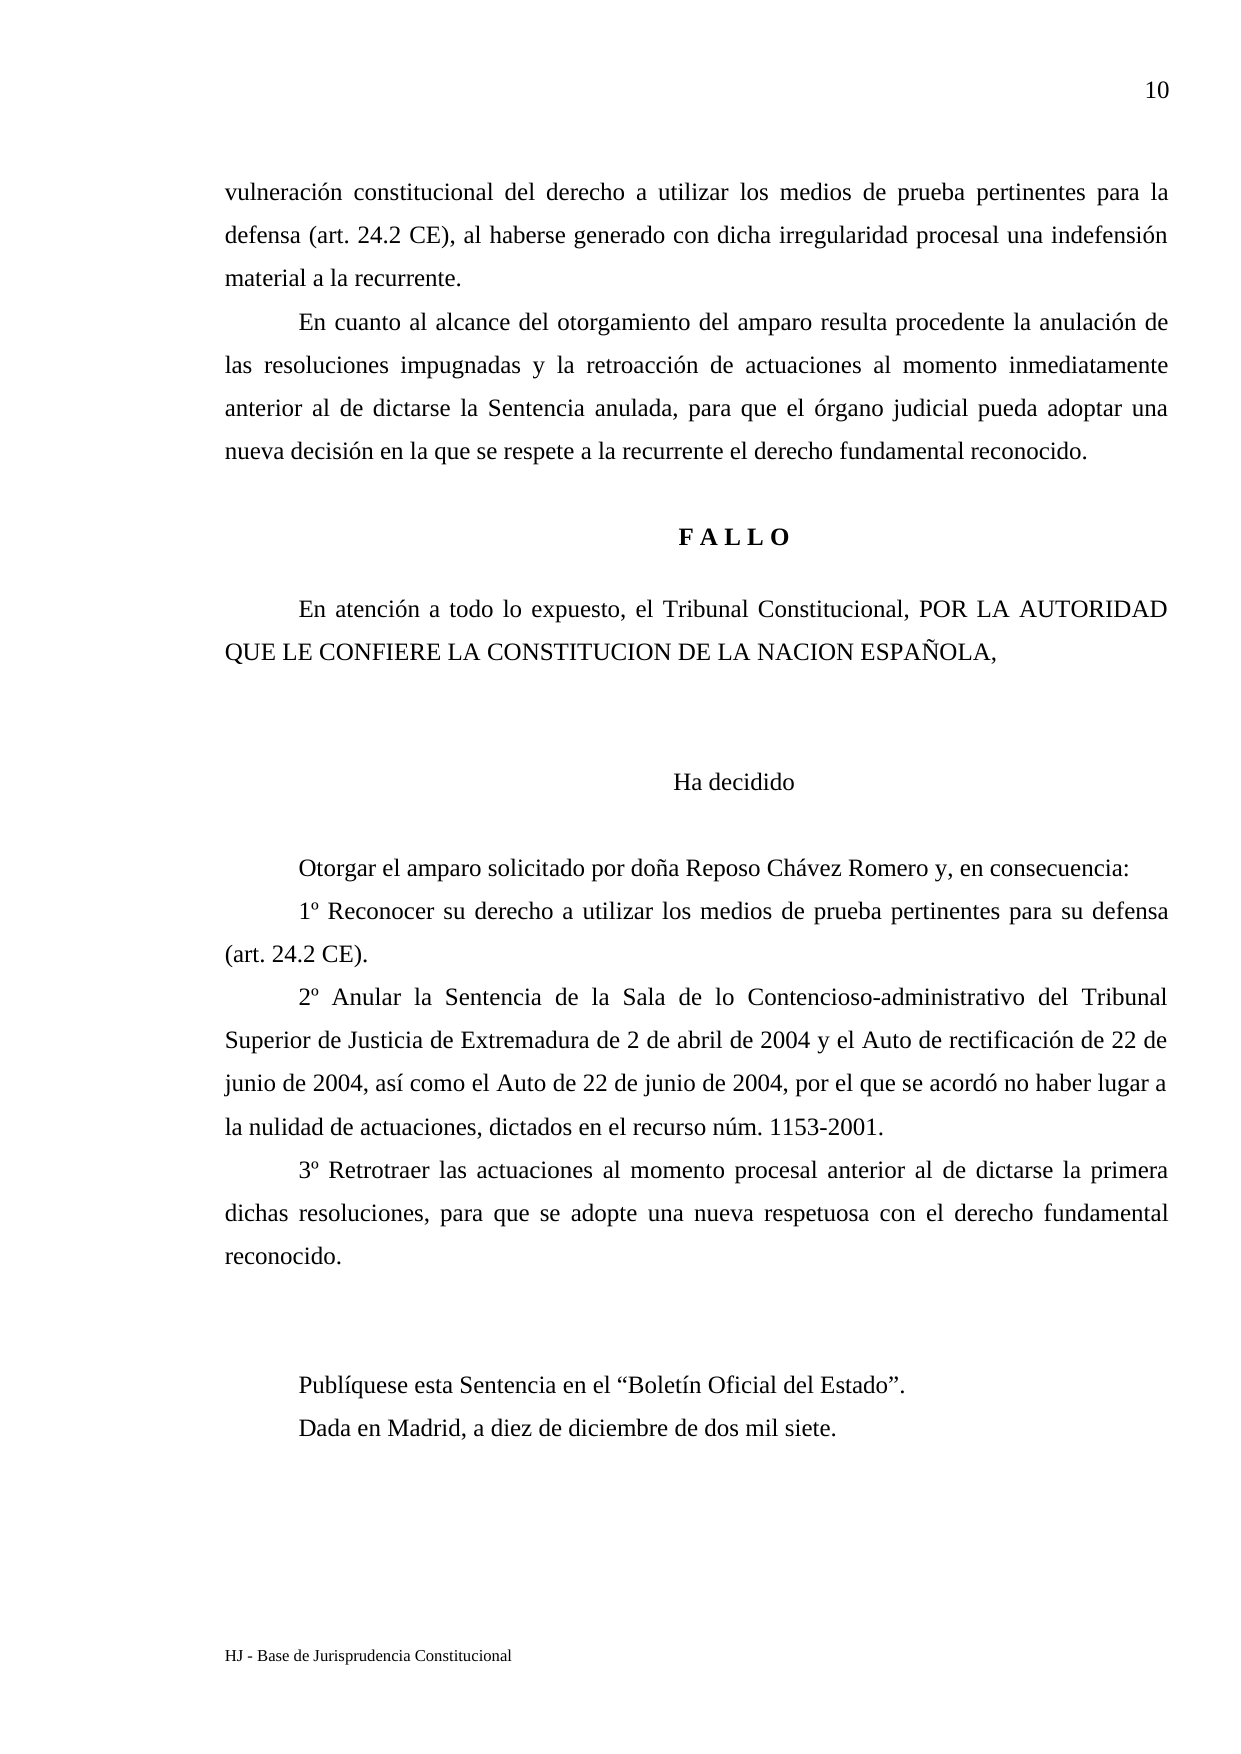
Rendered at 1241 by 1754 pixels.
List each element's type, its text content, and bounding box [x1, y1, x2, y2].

text Dada en Madrid, a diez de diciembre de dos mil siete. [224, 1413, 1169, 1442]
text Publíquese esta Sentencia en el “Boletín Oficial del Estado”. [224, 1370, 1169, 1399]
text 1º Reconocer su derecho a utilizar los medios de prueba pertinentes para su defensa (art. 24.2 CE). [224, 896, 1169, 968]
text Ha decidido [224, 767, 1169, 795]
text Otorgar el amparo solicitado por doña Reposo Chávez Romero y, en consecuencia: [224, 853, 1169, 882]
subtitle F A L L O [224, 522, 1169, 551]
text 2º Anular la Sentencia de la Sala de lo Contencioso-administrativo del Tribunal Superior de Justicia de Extremadura de 2 de abril de 2004 y el Auto de rectificación de 22 de junio de 2004, así como el Auto de 22 de junio de 2004, por el que se acordó no haber lugar a la nulidad de actuaciones, dictados en el recurso núm. 1153-2001. [224, 982, 1169, 1140]
text 3º Retrotraer las actuaciones al momento procesal anterior al de dictarse la primera dichas resoluciones, para que se adopte una nueva respetuosa con el derecho fundamental reconocido. [224, 1155, 1169, 1270]
text En atención a todo lo expuesto, el Tribunal Constitucional, POR LA AUTORIDAD QUE LE CONFIERE LA CONSTITUCION DE LA NACION ESPAÑOLA, [224, 594, 1169, 666]
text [224, 177, 1169, 292]
text En cuanto al alcance del otorgamiento del amparo resulta procedente la anulación de las resoluciones impugnadas y la retroacción de actuaciones al momento inmediatamente anterior al de dictarse la Sentencia anulada, para que el órgano judicial pueda adoptar una nueva decisión en la que se respete a la recurrente el derecho fundamental reconocido. [224, 307, 1169, 465]
